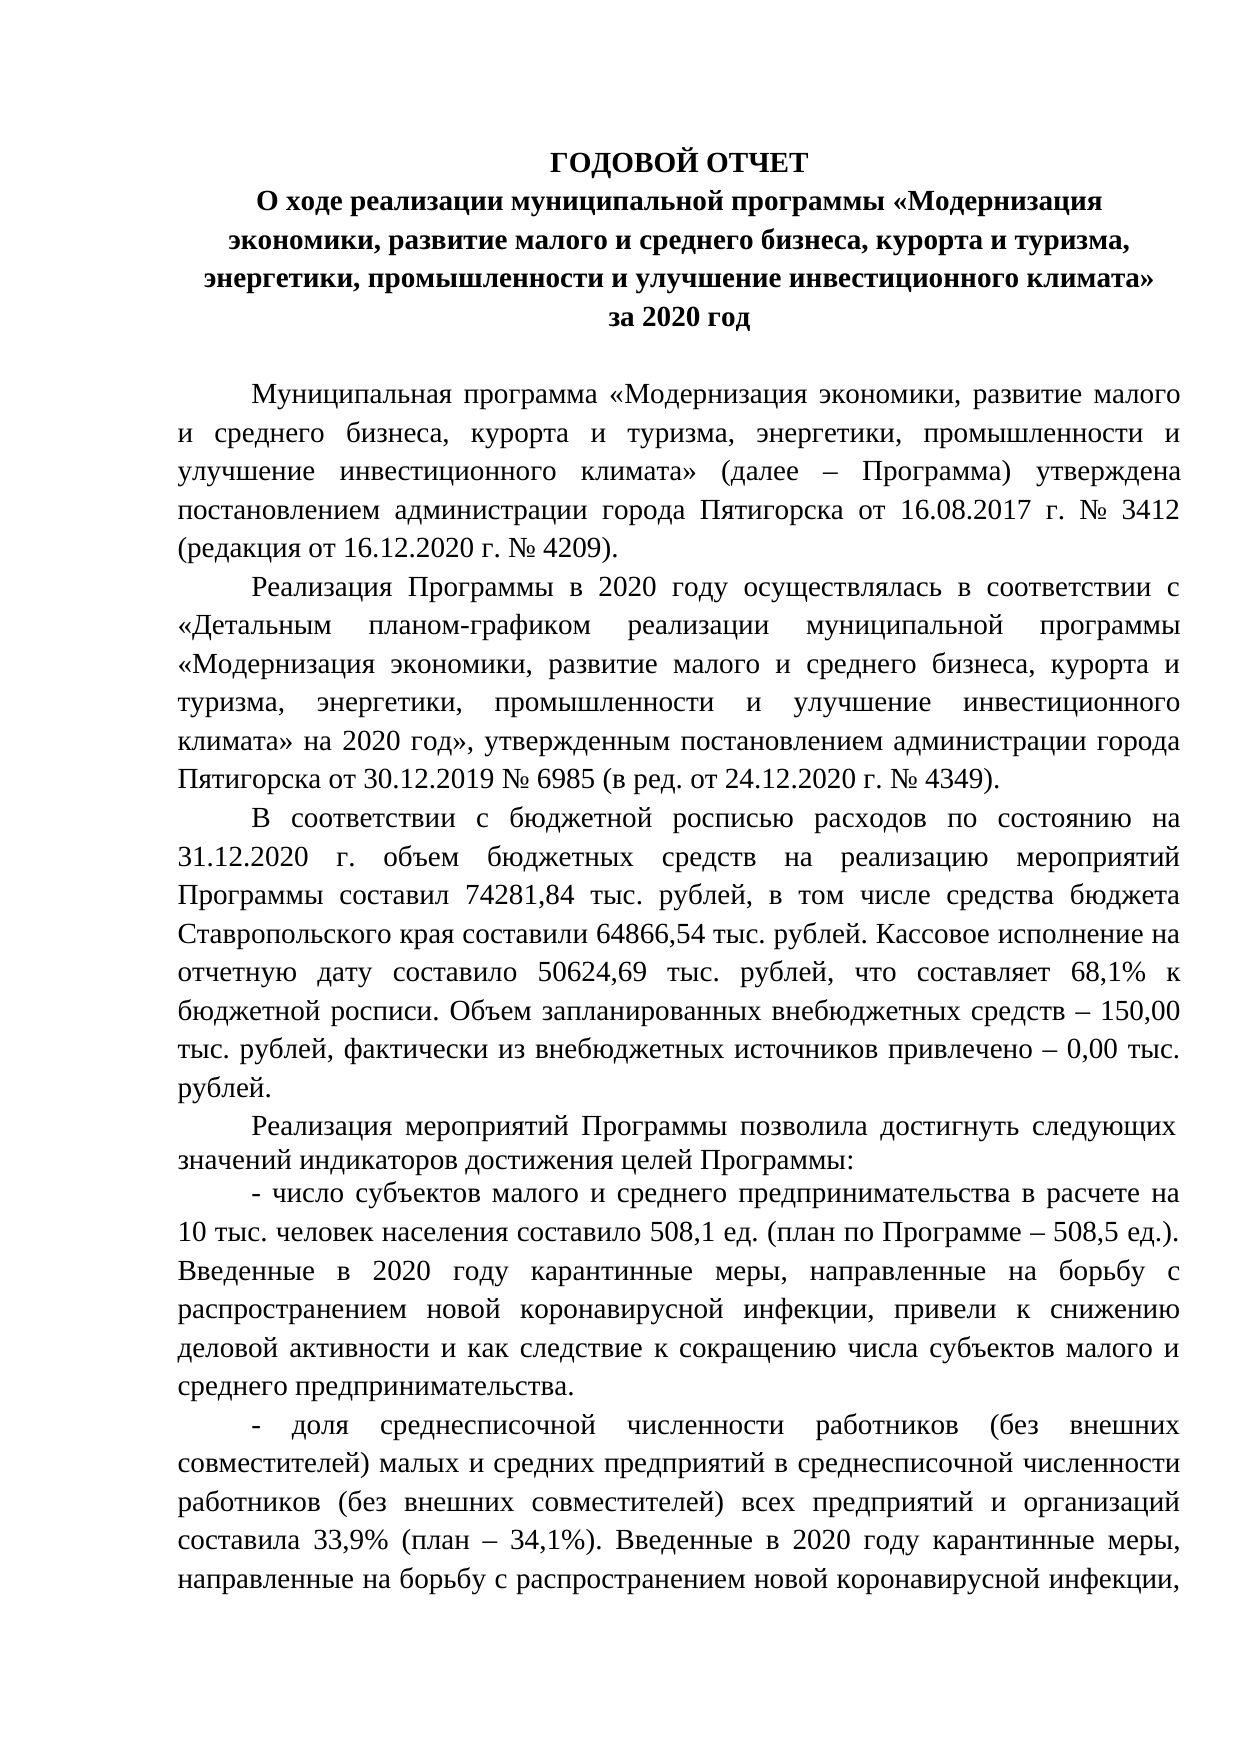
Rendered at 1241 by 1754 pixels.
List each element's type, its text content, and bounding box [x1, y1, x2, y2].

list Реализация Программы в 2020 году осуществлялась в соответствии с «Детальным планом-графиком реализации муниципальной программы «Модернизация экономики, развитие малого и среднего бизнеса, курорта и туризма, энергетики, промышленности и улучшение инвестиционного климата» на 2020 год», утвержденным постановлением администрации города Пятигорска от 30.12.2019 № 6985 (в ред. от 24.12.2020 г. № 4349). [177, 569, 1181, 795]
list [177, 1407, 1181, 1594]
text О ходе реализации муниципальной программы «Модернизация экономики, развитие малого и среднего бизнеса, курорта и туризма, энергетики, промышленности и улучшение инвестиционного климата» [177, 183, 1181, 294]
list В соответствии с бюджетной росписью расходов по состоянию на 31.12.2020 г. объем бюджетных средств на реализацию мероприятий Программы составил 74281,84 тыс. рублей, в том числе средства бюджета Ставропольского края составили 64866,54 тыс. рублей. Кассовое исполнение на отчетную дату составило 50624,69 тыс. рублей, что составляет 68,1% к бюджетной росписи. Объем запланированных внебюджетных средств – 150,00 тыс. рублей, фактически из внебюджетных источников привлечено – 0,00 тыс. рублей. [177, 800, 1181, 1103]
text Реализация мероприятий Программы позволила достигнуть следующих значений индикаторов достижения целей Программы: [177, 1108, 1177, 1176]
text ГОДОВОЙ ОТЧЕТ [177, 145, 1181, 178]
text за 2020 год [177, 299, 1181, 333]
list - число субъектов малого и среднего предпринимательства в расчете на 10 тыс. человек населения составило 508,1 ед. (план по Программе – 508,5 ед.). Введенные в 2020 году карантинные меры, направленные на борьбу с распространением новой коронавирусной инфекции, привели к снижению деловой активности и как следствие к сокращению числа субъектов малого и среднего предпринимательства. [177, 1176, 1181, 1402]
text Муниципальная программа «Модернизация экономики, развитие малого и среднего бизнеса, курорта и туризма, энергетики, промышленности и улучшение инвестиционного климата» (далее – Программа) утверждена постановлением администрации города Пятигорска от 16.08.2017 г. № 3412 (редакция от 16.12.2020 г. № 4209). [177, 376, 1181, 564]
